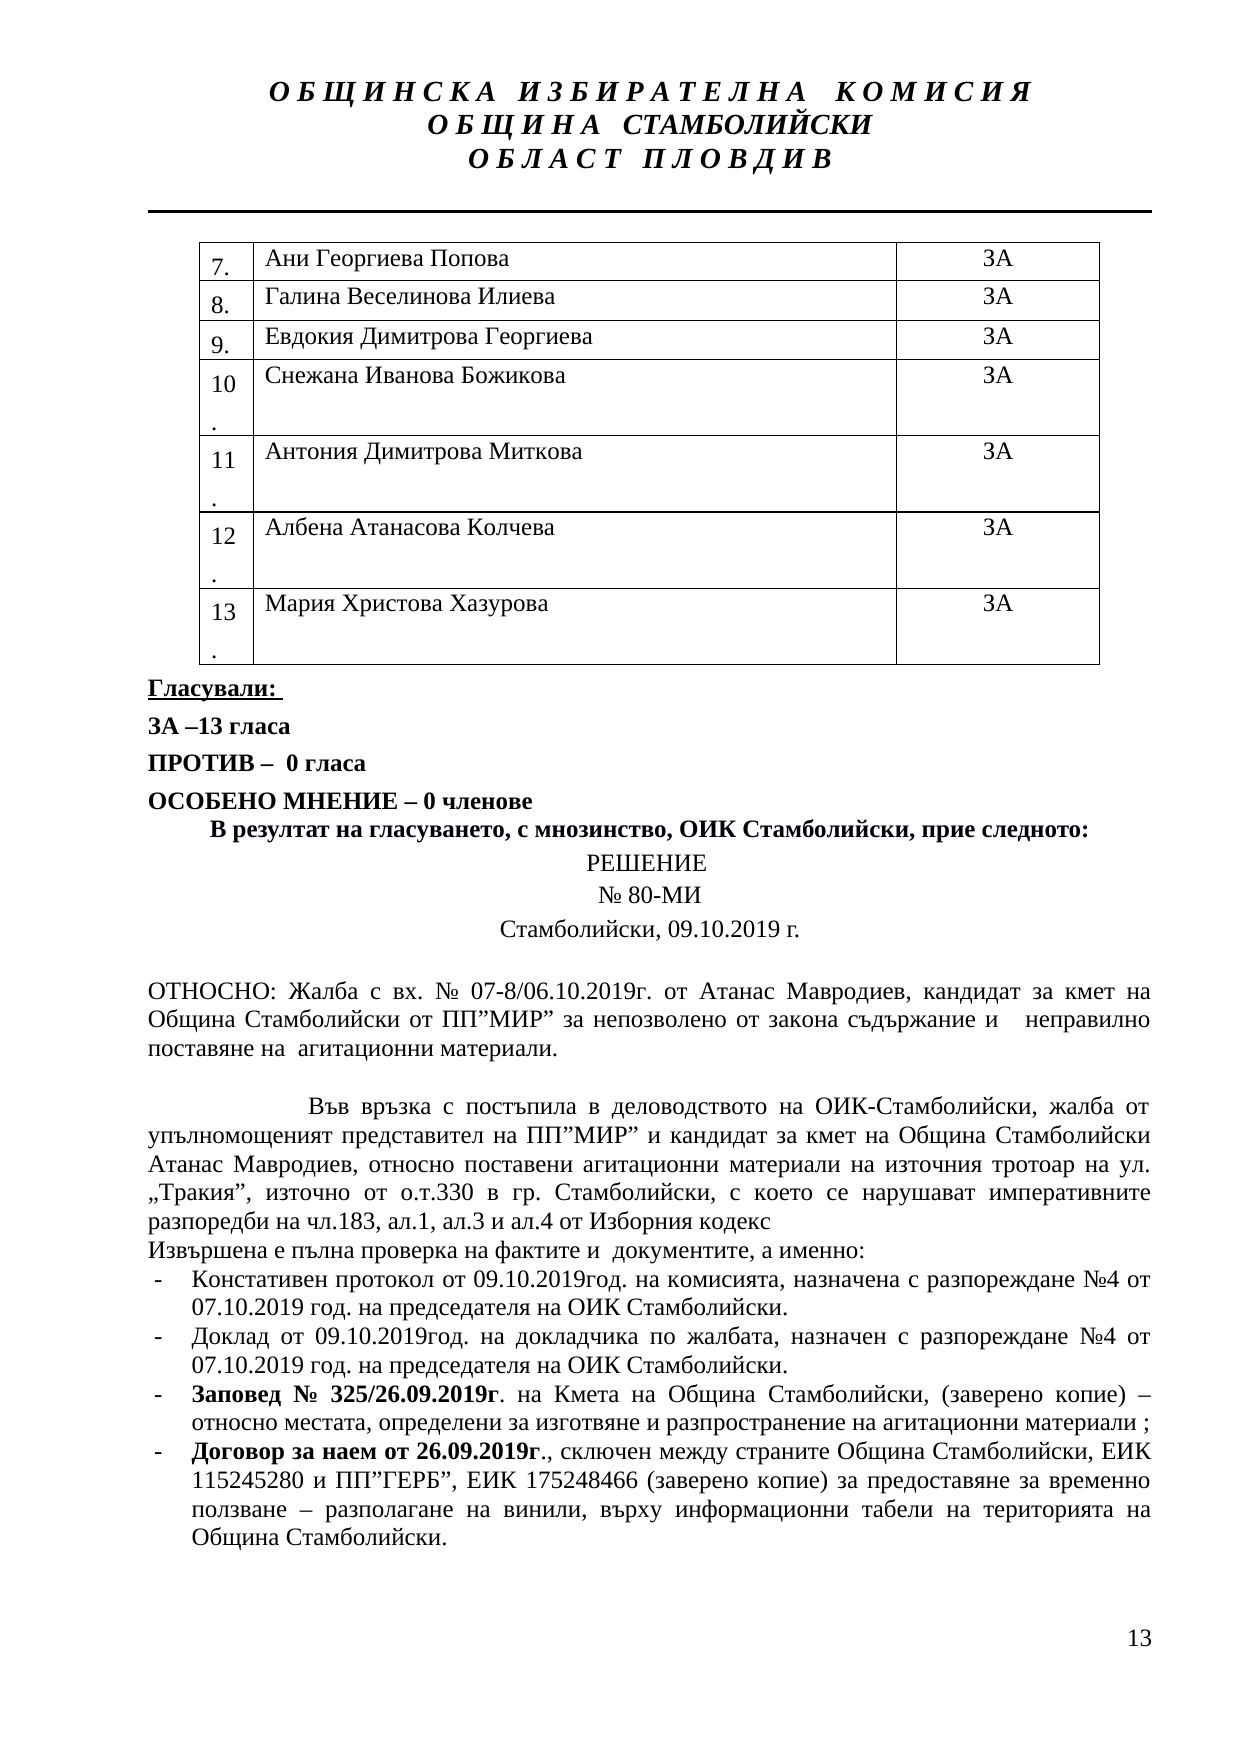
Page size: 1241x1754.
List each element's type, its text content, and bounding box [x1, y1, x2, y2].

table_cell 13. [200, 589, 253, 663]
table_cell ЗА [897, 281, 1099, 320]
table_cell 7. [200, 243, 253, 280]
list Доклад от 09.10.2019год. на докладчика по жалбата, назначен с разпореждане №4 от 07.10.2019 год. на председателя на ОИК Стамболийски. [154, 1321, 1152, 1379]
table_cell Снежана Иванова Божикова [254, 360, 896, 435]
table_cell 12. [200, 513, 253, 587]
text Гласували: [148, 664, 1152, 702]
table_cell 10. [200, 360, 253, 435]
table_cell Евдокия Димитрова Георгиева [254, 321, 896, 359]
table_cell 11. [200, 436, 253, 511]
table_cell 8. [200, 281, 253, 320]
list Договор за наем от 26.09.2019г., сключен между страните Община Стамболийски, ЕИК 115245280 и ПП”ГЕРБ”, ЕИК 175248466 (заверено копие) за предоставяне за временно ползване – разполагане на винили, върху информационни табели на територията на Община Стамболийски. [154, 1436, 1152, 1551]
table_cell ЗА [897, 436, 1099, 511]
text ЗА –13 гласа [148, 702, 1152, 739]
table_cell Мария Христова Хазурова [254, 589, 896, 663]
table_cell ЗА [897, 513, 1099, 587]
list Заповед № 325/26.09.2019г. на Кмета на Община Стамболийски, (заверено копие) – относно местата, определени за изготвяне и разпространение на агитационни материали ; [154, 1379, 1152, 1436]
table_cell Ани Георгиева Попова [254, 243, 896, 280]
table_cell Албена Атанасова Колчева [254, 513, 896, 587]
text В резултат на гласуването, с мнозинство, ОИК Стамболийски, прие следното: [148, 814, 1152, 843]
table_cell ЗА [897, 243, 1099, 280]
table_cell 9. [200, 321, 253, 359]
text ОТНОСНО: Жалба с вх. № 07-8/06.10.2019г. от Атанас Мавродиев, кандидат за кмет на Община Стамболийски от ПП”МИР” за непозволено от закона съдържание и неправилно поставяне на агитационни материали. [148, 976, 1152, 1062]
text РЕШЕНИЕ № 80-МИ Стамболийски, 09.10.2019 г. [148, 848, 1152, 942]
table_cell ЗА [897, 321, 1099, 359]
list Констативен протокол от 09.10.2019год. на комисията, назначена с разпореждане №4 от 07.10.2019 год. на председателя на ОИК Стамболийски. [154, 1264, 1152, 1321]
text ОСОБЕНО МНЕНИЕ – 0 членове [148, 777, 1152, 814]
table_cell Антония Димитрова Миткова [254, 436, 896, 511]
text Във връзка с постъпила в деловодството на ОИК-Стамболийски, жалба от упълномощеният представител на ПП”МИР” и кандидат за кмет на Община Стамболийски Атанас Мавродиев, относно поставени агитационни материали на източния тротоар на ул. „Тракия”, източно от о.т.330 в гр. Стамболийски, с което се нарушават императивните разпоредби на чл.183, ал.1, ал.3 и ал.4 от Изборния кодекс [148, 1091, 1152, 1235]
text ПРОТИВ – 0 гласа [148, 739, 1152, 777]
text Извършена е пълна проверка на фактите и документите, а именно: [148, 1235, 1152, 1264]
table_cell Галина Веселинова Илиева [254, 281, 896, 320]
table_cell ЗА [897, 589, 1099, 663]
table_cell ЗА [897, 360, 1099, 435]
